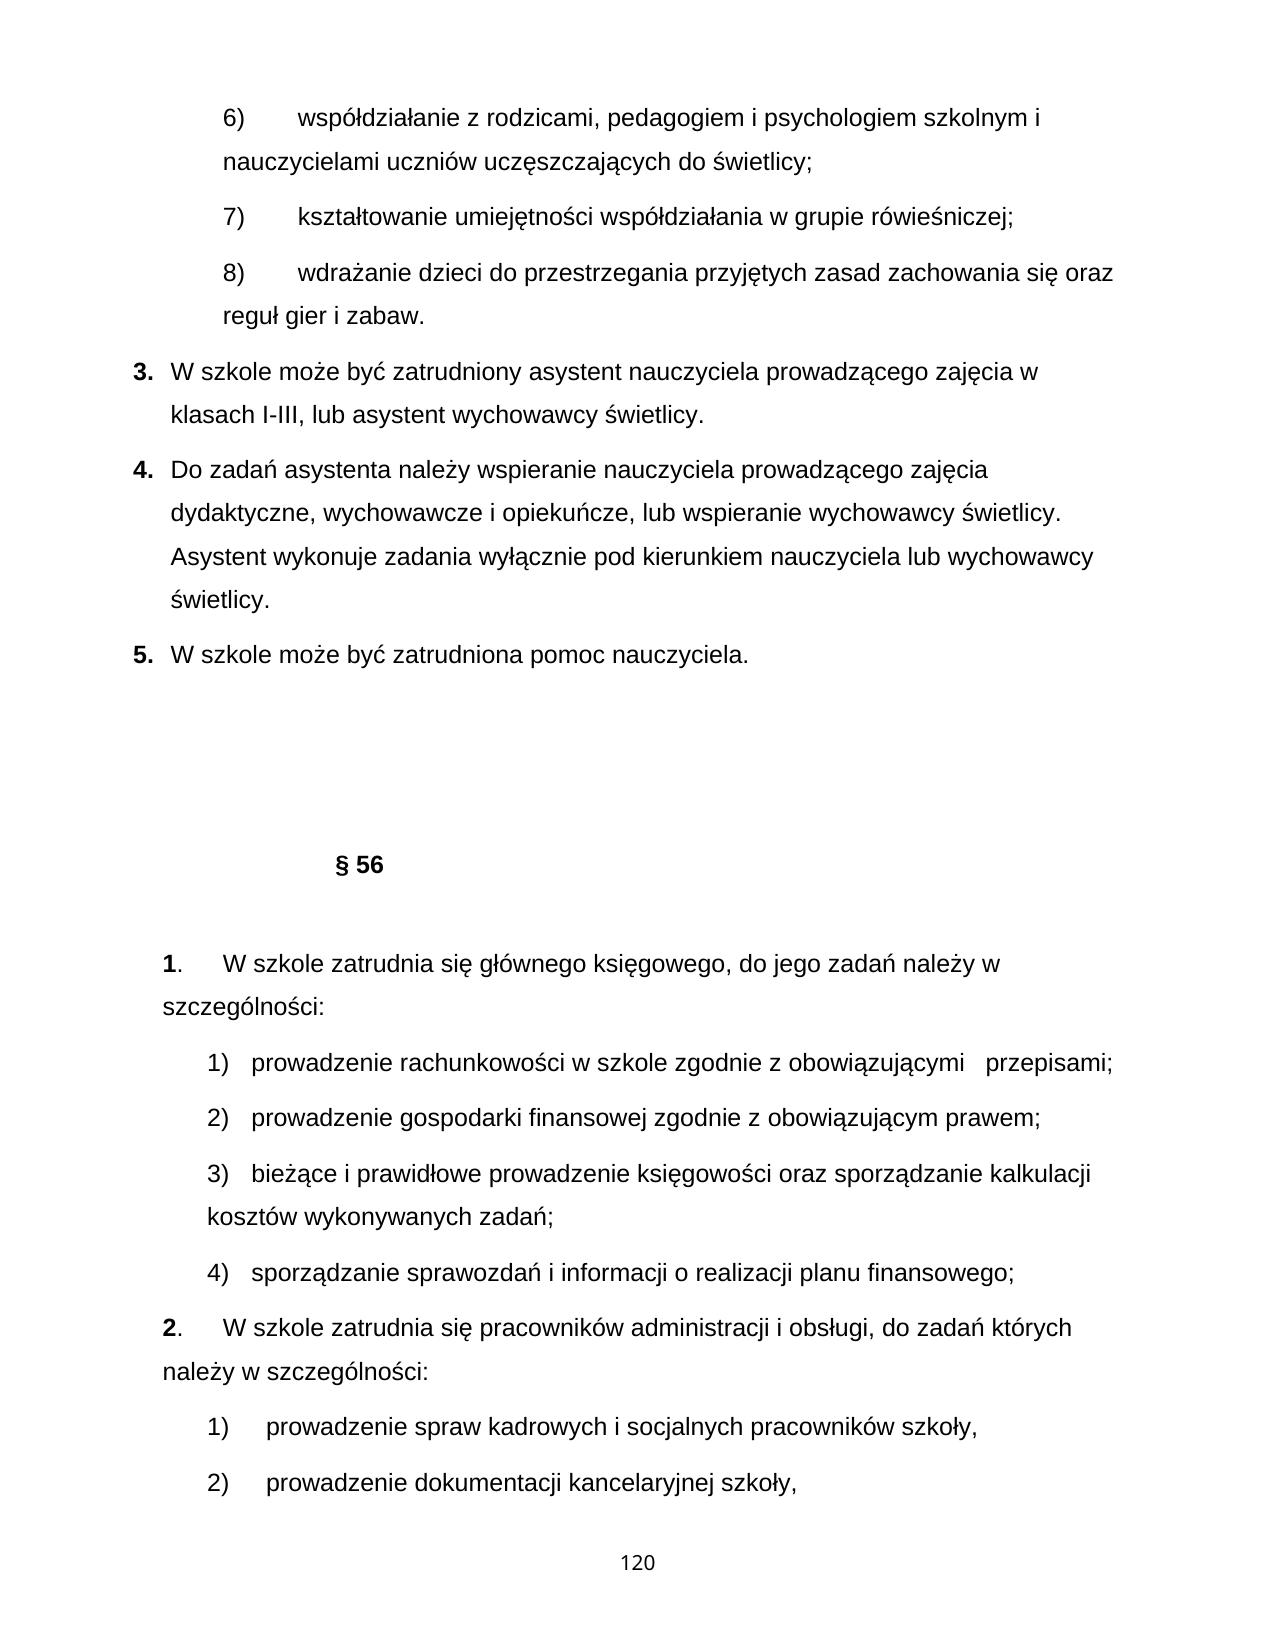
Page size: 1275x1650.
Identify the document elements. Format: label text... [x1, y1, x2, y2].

text 1. W szkole zatrudnia się głównego księgowego, do jego zadań należy w szczególności: [162, 949, 1127, 1021]
list W szkole może być zatrudniony asystent nauczyciela prowadzącego zajęcia w klasach I-III, lub asystent wychowawcy świetlicy. [133, 356, 1127, 428]
text 4) sporządzanie sprawozdań i informacji o realizacji planu finansowego; [207, 1258, 1127, 1286]
list Do zadań asystenta należy wspieranie nauczyciela prowadzącego zajęcia dydaktyczne, wychowawcze i opiekuńcze, lub wspieranie wychowawcy świetlicy. Asystent wykonuje zadania wyłącznie pod kierunkiem nauczyciela lub wychowawcy świetlicy. [133, 455, 1127, 613]
list § 56 [335, 850, 1127, 879]
text 1) prowadzenie rachunkowości w szkole zgodnie z obowiązującymi przepisami; [207, 1048, 1127, 1076]
list 7) kształtowanie umiejętności współdziałania w grupie rówieśniczej; [223, 202, 1127, 231]
text 1) prowadzenie spraw kadrowych i socjalnych pracowników szkoły, [207, 1412, 1127, 1441]
text 3) bieżące i prawidłowe prowadzenie księgowości oraz sporządzanie kalkulacji kosztów wykonywanych zadań; [207, 1159, 1127, 1231]
text 2) prowadzenie dokumentacji kancelaryjnej szkoły, [207, 1468, 1127, 1496]
text 2) prowadzenie gospodarki finansowej zgodnie z obowiązującym prawem; [207, 1103, 1127, 1132]
list 6) współdziałanie z rodzicami, pedagogiem i psychologiem szkolnym i nauczycielami uczniów uczęszczających do świetlicy; [223, 103, 1127, 175]
text 2. W szkole zatrudnia się pracowników administracji i obsługi, do zadań których należy w szczególności: [162, 1313, 1127, 1385]
list W szkole może być zatrudniona pomoc nauczyciela. [133, 640, 1127, 669]
list 8) wdrażanie dzieci do przestrzegania przyjętych zasad zachowania się oraz reguł gier i zabaw. [223, 258, 1127, 329]
